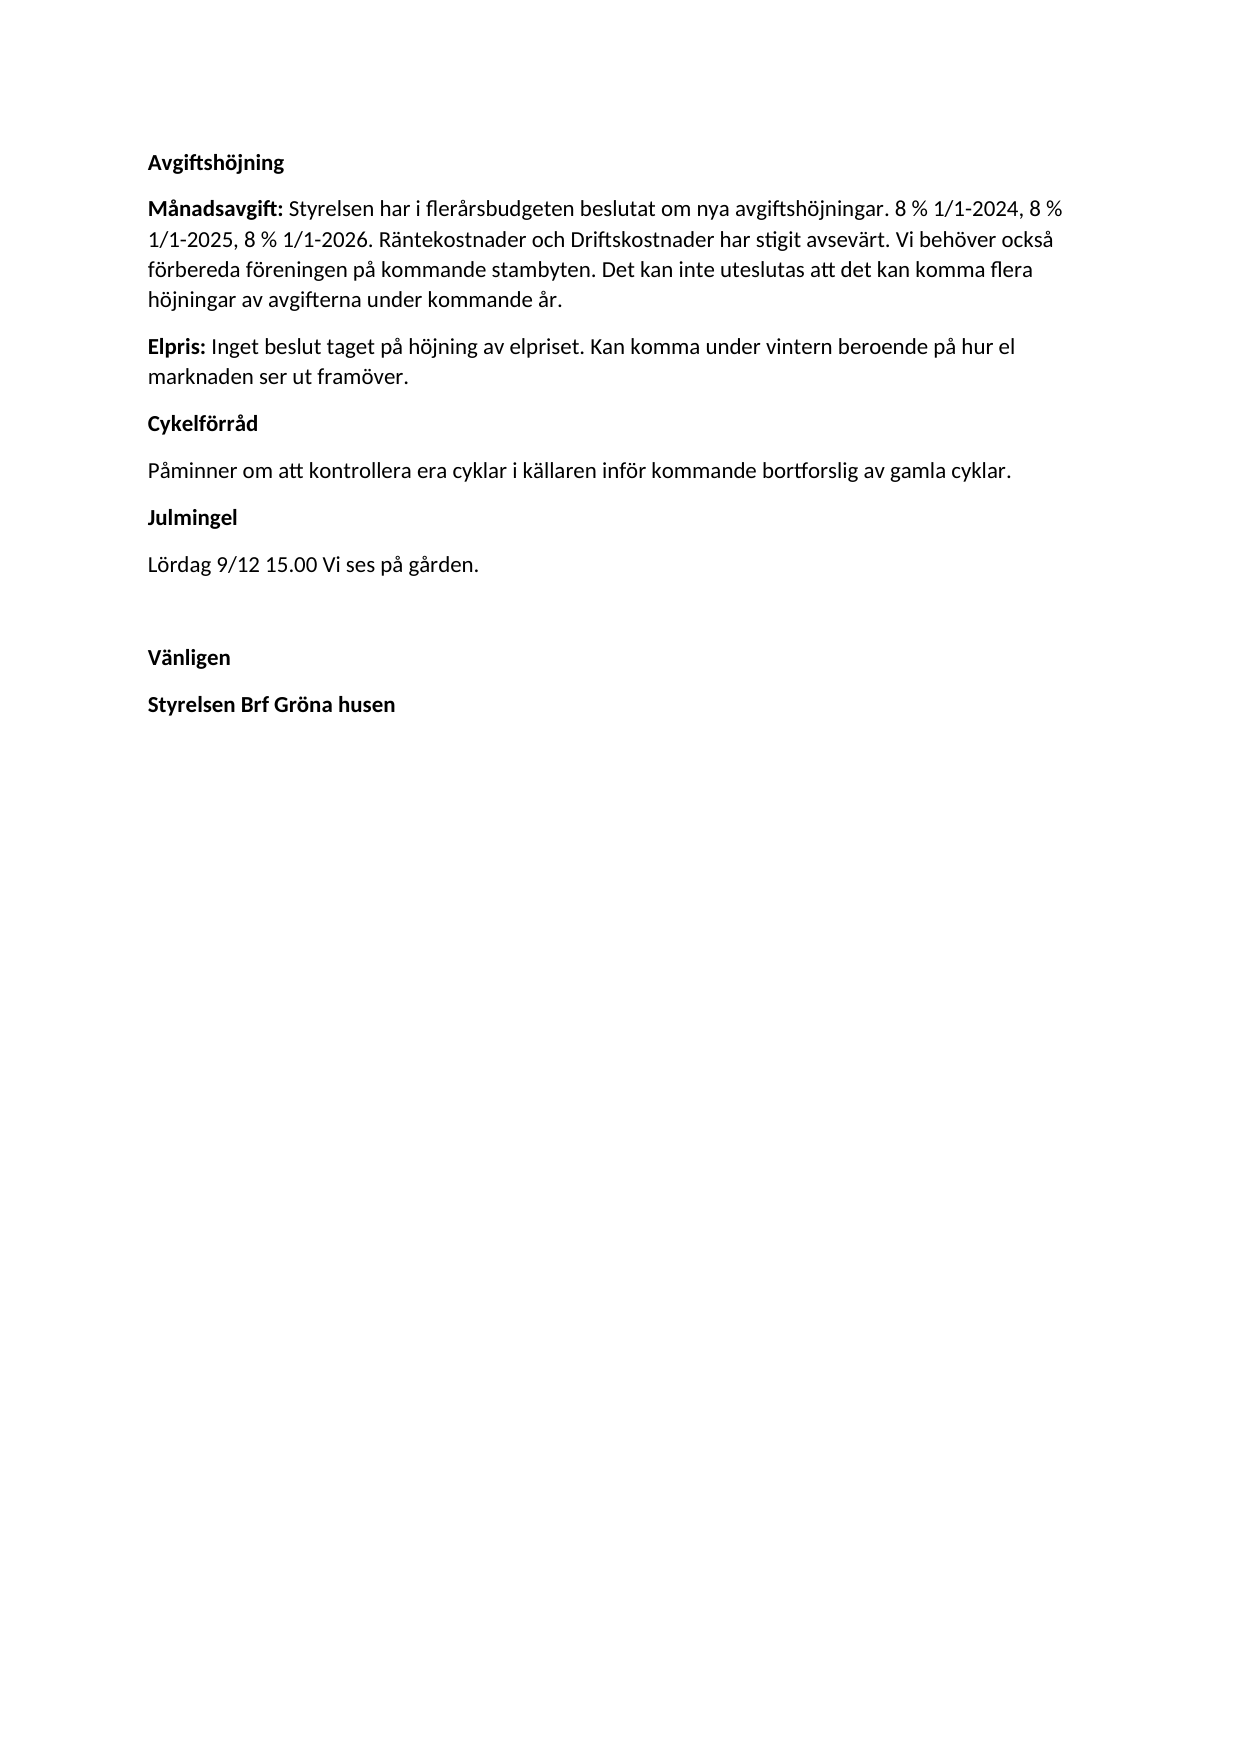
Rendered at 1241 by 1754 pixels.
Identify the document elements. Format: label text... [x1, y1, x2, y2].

text Cykelförråd [148, 409, 1093, 437]
text Månadsavgift: Styrelsen har i flerårsbudgeten beslutat om nya avgiftshöjningar. 8 % 1/1-2024, 8 % 1/1-2025, 8 % 1/1-2026. Räntekostnader och Driftskostnader har stigit avsevärt. Vi behöver också förbereda föreningen på kommande stambyten. Det kan inte uteslutas att det kan komma flera höjningar av avgifterna under kommande år. [148, 194, 1093, 313]
text Styrelsen Brf Gröna husen [148, 690, 1093, 718]
text Julmingel [148, 503, 1093, 531]
text Elpris: Inget beslut taget på höjning av elpriset. Kan komma under vintern beroende på hur el marknaden ser ut framöver. [148, 332, 1093, 390]
text Vänligen [148, 643, 1093, 671]
text Lördag 9/12 15.00 Vi ses på gården. [148, 550, 1093, 578]
text Påminner om att kontrollera era cyklar i källaren inför kommande bortforslig av gamla cyklar. [148, 456, 1093, 484]
text Avgiftshöjning [148, 148, 1093, 176]
